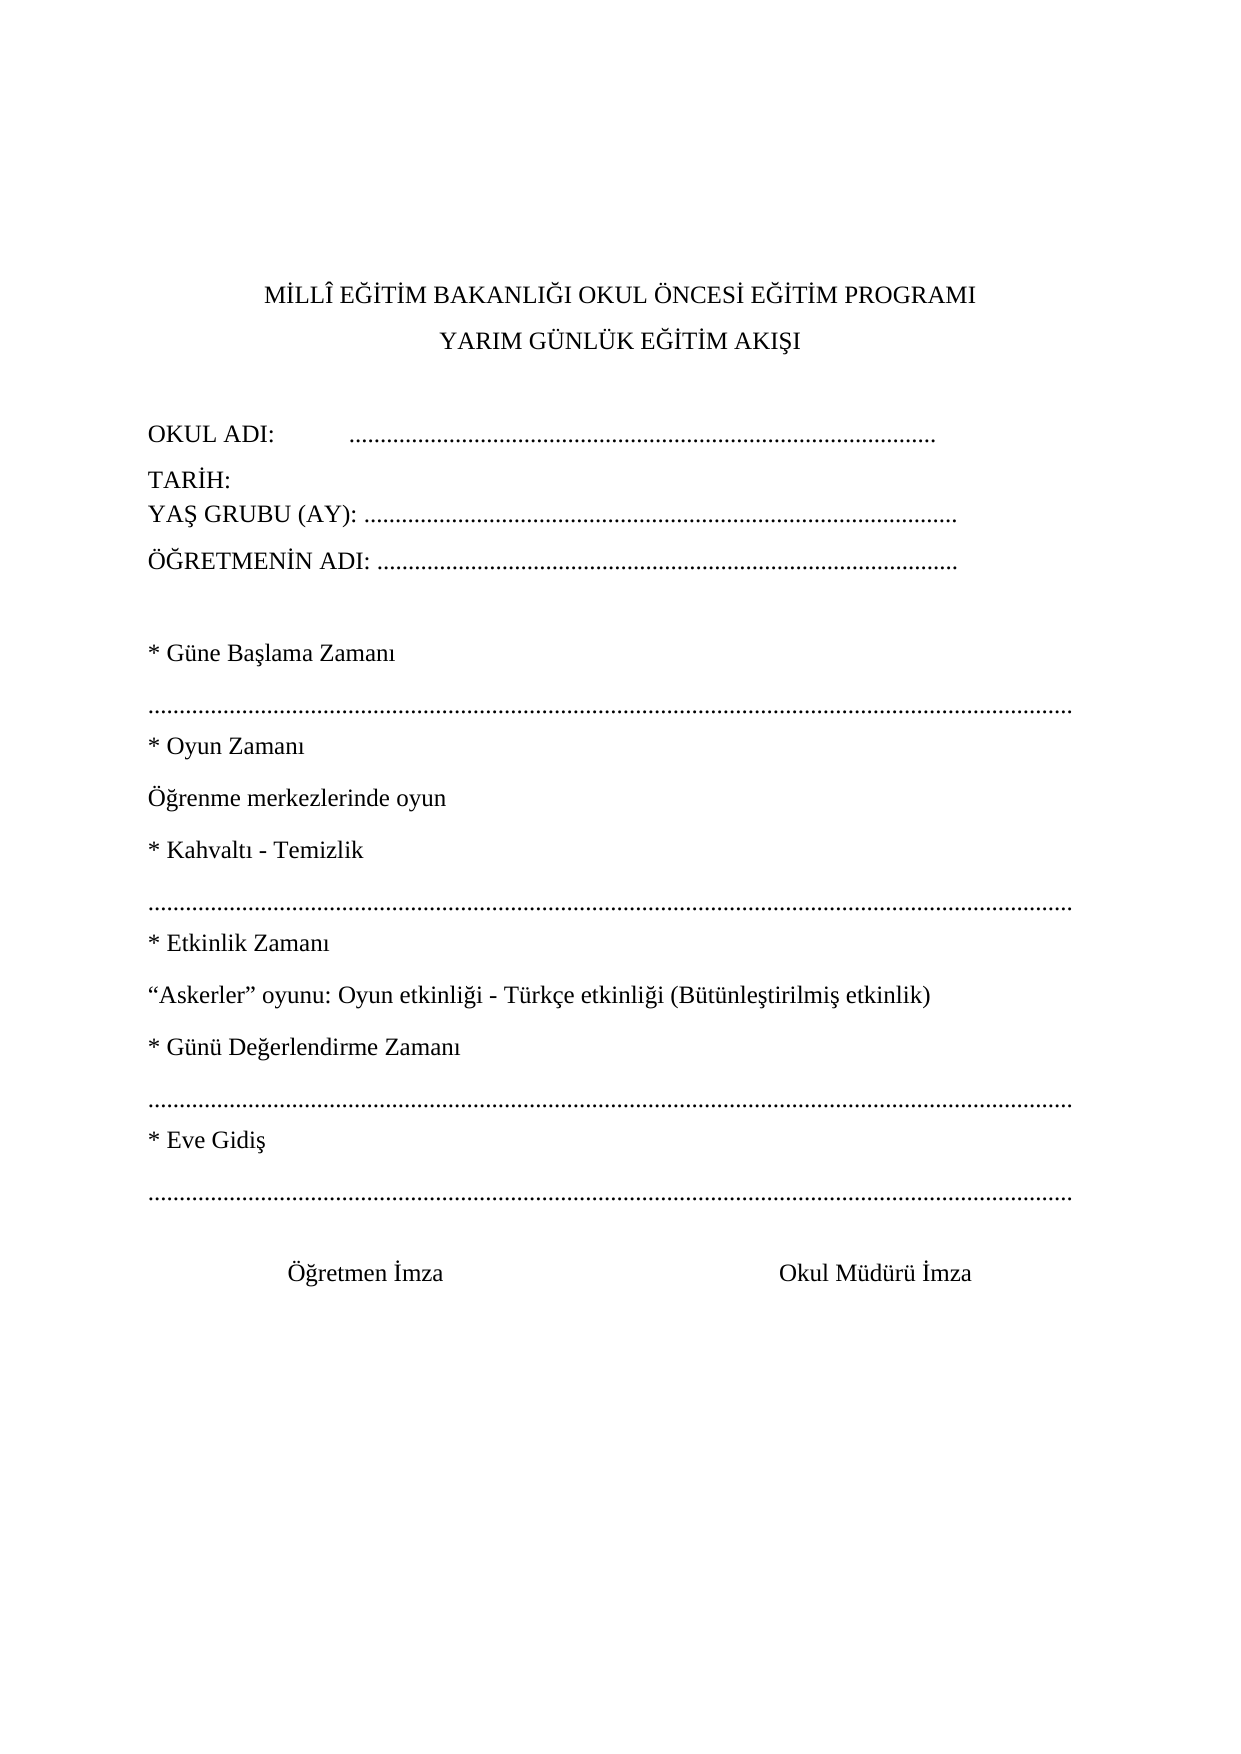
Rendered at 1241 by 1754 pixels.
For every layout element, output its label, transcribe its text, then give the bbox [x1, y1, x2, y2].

text OKUL ADI: .............................................................................................. [148, 419, 1093, 448]
text * Etkinlik Zamanı [148, 928, 1093, 957]
text .................................................................................................................................................... [148, 1084, 1093, 1113]
text TARİH: [148, 465, 1093, 494]
text * Güne Başlama Zamanı [148, 638, 1093, 667]
text * Günü Değerlendirme Zamanı [148, 1032, 1093, 1061]
text * Eve Gidiş [148, 1125, 1093, 1154]
text “Askerler” oyunu: Oyun etkinliği - Türkçe etkinliği (Bütünleştirilmiş etkinlik) [148, 980, 1093, 1009]
text .................................................................................................................................................... [148, 1177, 1093, 1206]
text Öğrenme merkezlerinde oyun [148, 783, 1093, 812]
text .................................................................................................................................................... [148, 887, 1093, 916]
text * Kahvaltı - Temizlik [148, 835, 1093, 864]
text ÖĞRETMENİN ADI: ............................................................................................. [148, 546, 1093, 574]
text YAŞ GRUBU (AY): ............................................................................................... [148, 499, 1093, 528]
text MİLLÎ EĞİTİM BAKANLIĞI OKUL ÖNCESİ EĞİTİM PROGRAMI [148, 280, 1093, 309]
text Öğretmen İmza Okul Müdürü İmza [148, 1258, 1093, 1287]
text * Oyun Zamanı [148, 731, 1093, 760]
text .................................................................................................................................................... [148, 691, 1093, 719]
text YARIM GÜNLÜK EĞİTİM AKIŞI [148, 326, 1093, 355]
